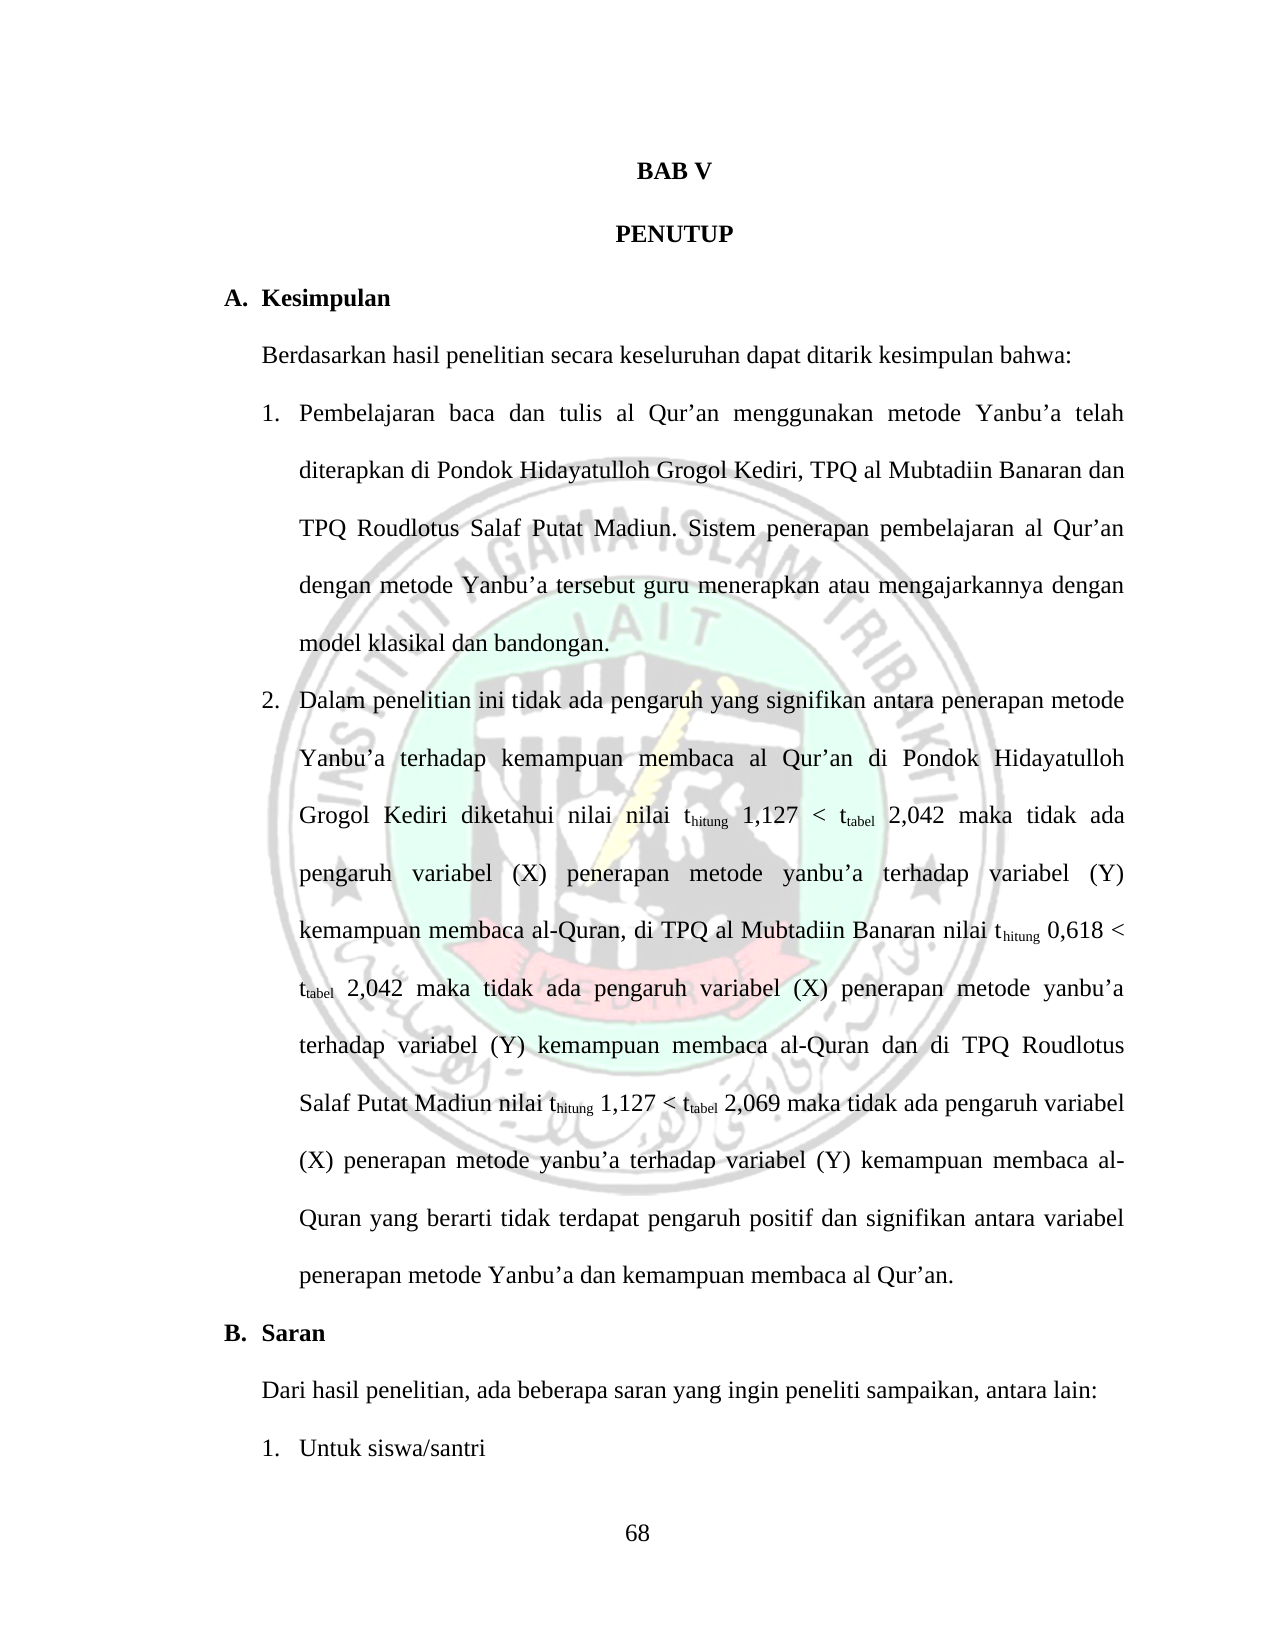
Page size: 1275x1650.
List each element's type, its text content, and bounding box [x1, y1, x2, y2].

list Kesimpulan [224, 283, 1125, 312]
list Saran [224, 1318, 1125, 1347]
text BAB V [224, 156, 1125, 185]
list Dalam penelitian ini tidak ada pengaruh yang signifikan antara penerapan metode Yanbu’a terhadap kemampuan membaca al Qur’an di Pondok Hidayatulloh Grogol Kediri diketahui nilai nilai thitung 1,127 < ttabel 2,042 maka tidak ada pengaruh variabel (X) penerapan metode yanbu’a terhadap variabel (Y) kemampuan membaca al-Quran, di TPQ al Mubtadiin Banaran nilai thitung 0,618 < ttabel 2,042 maka tidak ada pengaruh variabel (X) penerapan metode yanbu’a terhadap variabel (Y) kemampuan membaca al-Quran dan di TPQ Roudlotus Salaf Putat Madiun nilai thitung 1,127 < ttabel 2,069 maka tidak ada pengaruh variabel (X) penerapan metode yanbu’a terhadap variabel (Y) kemampuan membaca al-Quran yang berarti tidak terdapat pengaruh positif dan signifikan antara variabel penerapan metode Yanbu’a dan kemampuan membaca al Qur’an. [261, 685, 1125, 1289]
list Pembelajaran baca dan tulis al Qur’an menggunakan metode Yanbu’a telah diterapkan di Pondok Hidayatulloh Grogol Kediri, TPQ al Mubtadiin Banaran dan TPQ Roudlotus Salaf Putat Madiun. Sistem penerapan pembelajaran al Qur’an dengan metode Yanbu’a tersebut guru menerapkan atau mengajarkannya dengan model klasikal dan bandongan. [261, 398, 1125, 657]
list Untuk siswa/santri [261, 1433, 1125, 1462]
list Dari hasil penelitian, ada beberapa saran yang ingin peneliti sampaikan, antara lain: [261, 1375, 1125, 1404]
list Berdasarkan hasil penelitian secara keseluruhan dapat ditarik kesimpulan bahwa: [261, 340, 1125, 369]
text PENUTUP [224, 219, 1125, 248]
